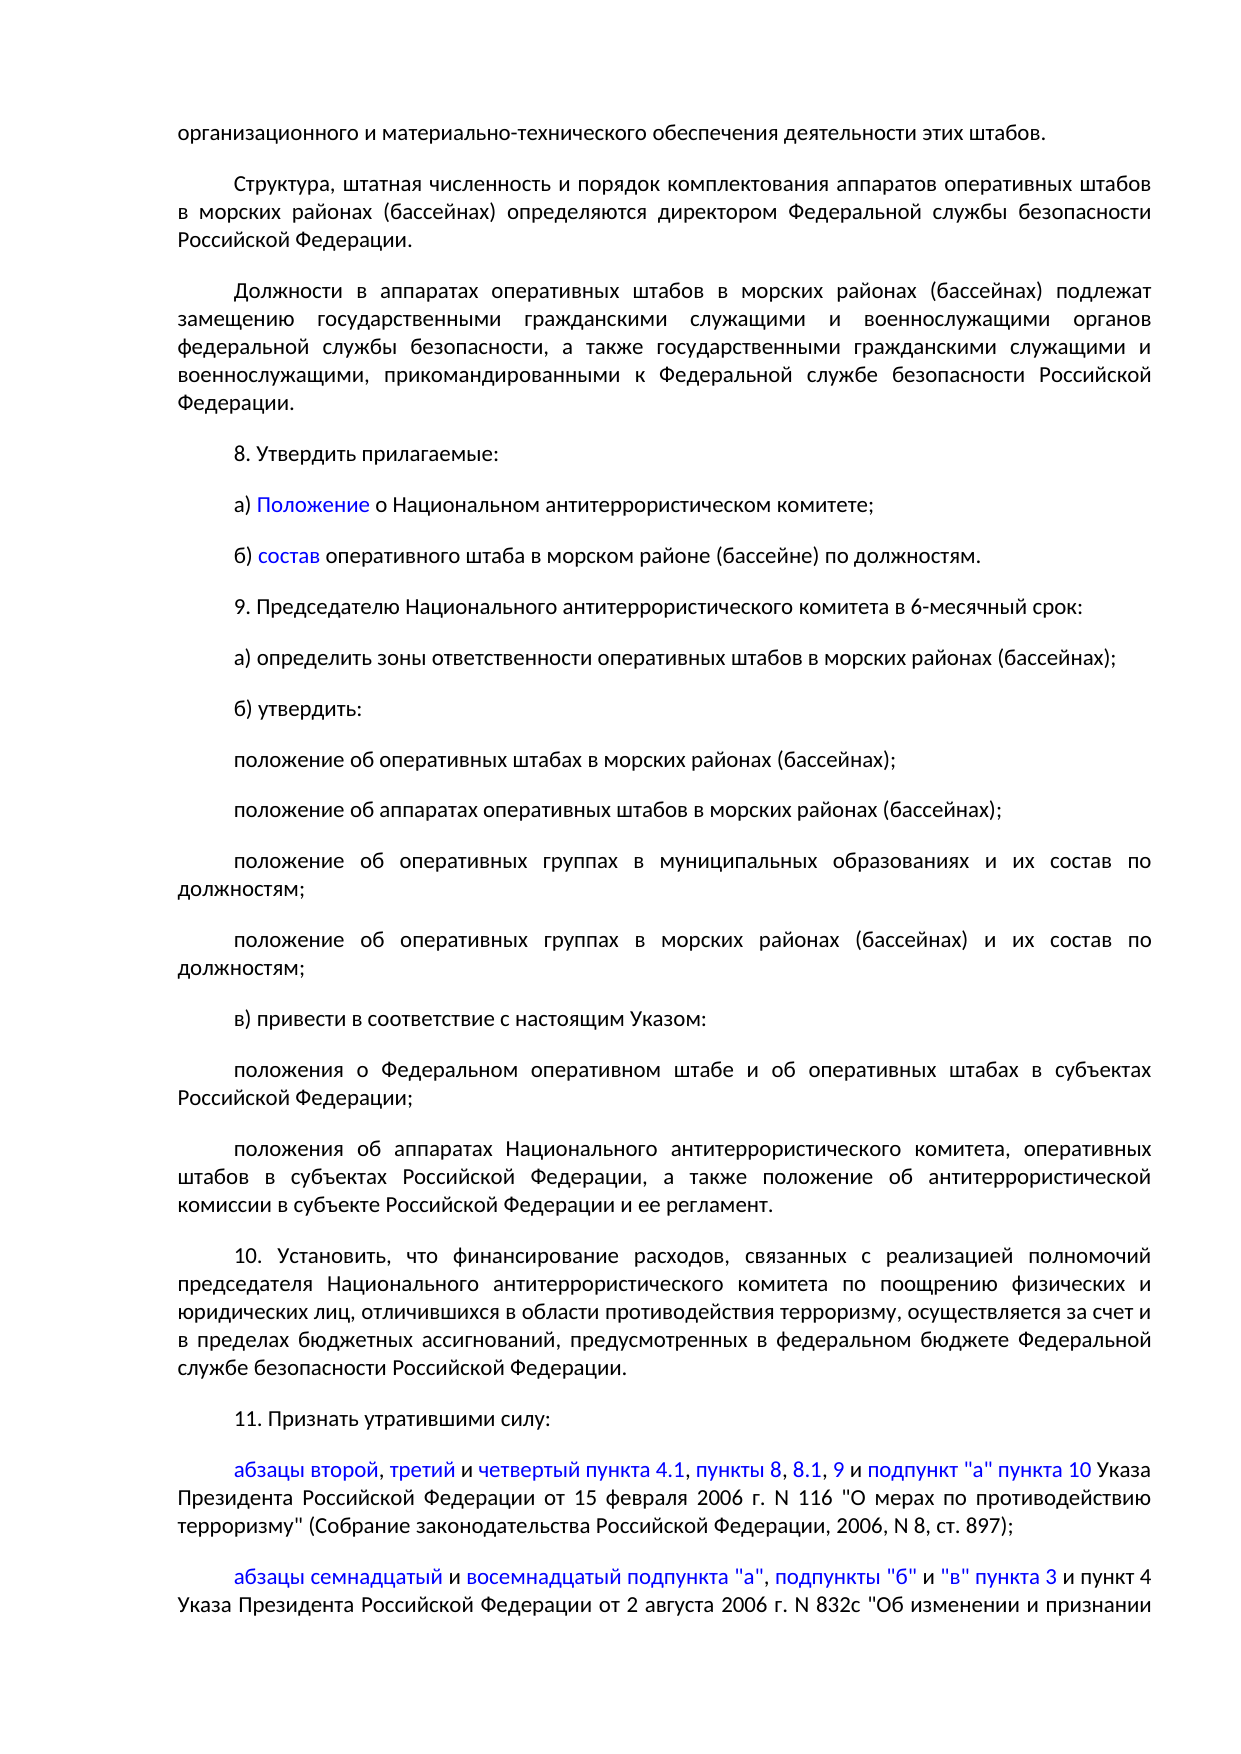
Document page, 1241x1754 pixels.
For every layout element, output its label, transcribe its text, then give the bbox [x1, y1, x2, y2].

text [177, 118, 1152, 146]
text Должности в аппаратах оперативных штабов в морских районах (бассейнах) подлежат замещению государственными гражданскими служащими и военнослужащими органов федеральной службы безопасности, а также государственными гражданскими служащими и военнослужащими, прикомандированными к Федеральной службе безопасности Российской Федерации. [177, 276, 1152, 416]
text положения об аппаратах Национального антитеррористического комитета, оперативных штабов в субъектах Российской Федерации, а также положение об антитеррористической комиссии в субъекте Российской Федерации и ее регламент. [177, 1134, 1152, 1218]
text положения о Федеральном оперативном штабе и об оперативных штабах в субъектах Российской Федерации; [177, 1055, 1152, 1111]
text а) определить зоны ответственности оперативных штабов в морских районах (бассейнах); [177, 643, 1152, 671]
text б) утвердить: [177, 694, 1152, 722]
text положение об оперативных штабах в морских районах (бассейнах); [177, 745, 1152, 773]
text положение об оперативных группах в муниципальных образованиях и их состав по должностям; [177, 847, 1152, 903]
text абзацы второй, третий и четвертый пункта 4.1, пункты 8, 8.1, 9 и подпункт "а" пункта 10 Указа Президента Российской Федерации от 15 февраля 2006 г. N 116 "О мерах по противодействию терроризму" (Собрание законодательства Российской Федерации, 2006, N 8, ст. 897); [177, 1455, 1152, 1539]
text б) состав оперативного штаба в морском районе (бассейне) по должностям. [177, 541, 1152, 569]
text положение об аппаратах оперативных штабов в морских районах (бассейнах); [177, 796, 1152, 824]
text 10. Установить, что финансирование расходов, связанных с реализацией полномочий председателя Национального антитеррористического комитета по поощрению физических и юридических лиц, отличившихся в области противодействия терроризму, осуществляется за счет и в пределах бюджетных ассигнований, предусмотренных в федеральном бюджете Федеральной службе безопасности Российской Федерации. [177, 1241, 1152, 1381]
text 11. Признать утратившими силу: [177, 1404, 1152, 1432]
text Структура, штатная численность и порядок комплектования аппаратов оперативных штабов в морских районах (бассейнах) определяются директором Федеральной службы безопасности Российской Федерации. [177, 169, 1152, 253]
text а) Положение о Национальном антитеррористическом комитете; [177, 490, 1152, 518]
text положение об оперативных группах в морских районах (бассейнах) и их состав по должностям; [177, 926, 1152, 982]
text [177, 1562, 1152, 1618]
text в) привести в соответствие с настоящим Указом: [177, 1004, 1152, 1032]
text 8. Утвердить прилагаемые: [177, 439, 1152, 467]
text 9. Председателю Национального антитеррористического комитета в 6-месячный срок: [177, 592, 1152, 620]
